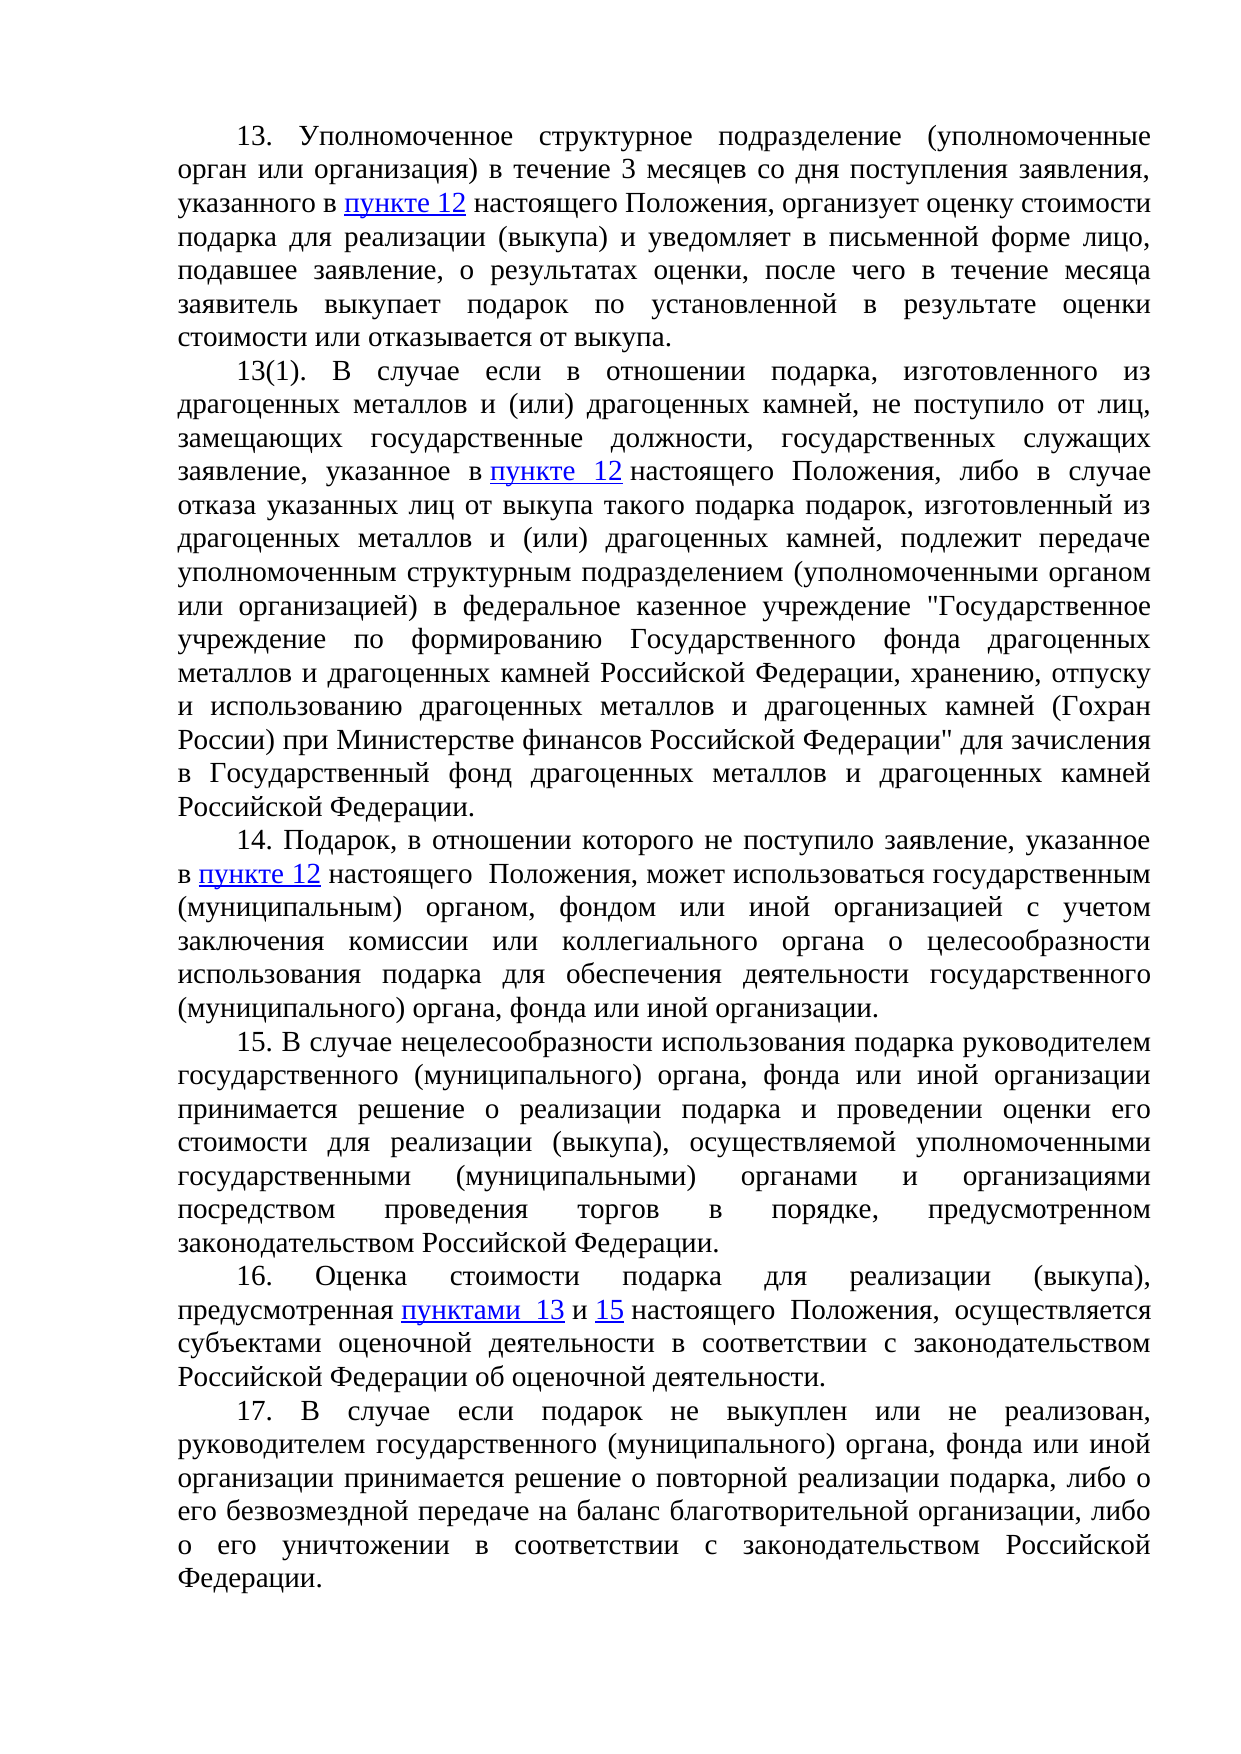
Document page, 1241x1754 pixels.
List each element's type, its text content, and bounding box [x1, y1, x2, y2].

text 13. Уполномоченное структурное подразделение (уполномоченные орган или организация) в течение 3 месяцев со дня поступления заявления, указанного в пункте 12 настоящего Положения, организует оценку стоимости подарка для реализации (выкупа) и уведомляет в письменной форме лицо, подавшее заявление, о результатах оценки, после чего в течение месяца заявитель выкупает подарок по установленной в результате оценки стоимости или отказывается от выкупа. [177, 118, 1152, 353]
text 15. В случае нецелесообразности использования подарка руководителем государственного (муниципального) органа, фонда или иной организации принимается решение о реализации подарка и проведении оценки его стоимости для реализации (выкупа), осуществляемой уполномоченными государственными (муниципальными) органами и организациями посредством проведения торгов в порядке, предусмотренном законодательством Российской Федерации. [177, 1024, 1152, 1258]
text 14. Подарок, в отношении которого не поступило заявление, указанное в пункте 12 настоящего Положения, может использоваться государственным (муниципальным) органом, фондом или иной организацией с учетом заключения комиссии или коллегиального органа о целесообразности использования подарка для обеспечения деятельности государственного (муниципального) органа, фонда или иной организации. [177, 822, 1152, 1024]
text 13(1). В случае если в отношении подарка, изготовленного из драгоценных металлов и (или) драгоценных камней, не поступило от лиц, замещающих государственные должности, государственных служащих заявление, указанное в пункте 12 настоящего Положения, либо в случае отказа указанных лиц от выкупа такого подарка подарок, изготовленный из драгоценных металлов и (или) драгоценных камней, подлежит передаче уполномоченным структурным подразделением (уполномоченными органом или организацией) в федеральное казенное учреждение "Государственное учреждение по формированию Государственного фонда драгоценных металлов и драгоценных камней Российской Федерации, хранению, отпуску и использованию драгоценных металлов и драгоценных камней (Гохран России) при Министерстве финансов Российской Федерации" для зачисления в Государственный фонд драгоценных металлов и драгоценных камней Российской Федерации. [177, 353, 1152, 822]
text 17. В случае если подарок не выкуплен или не реализован, руководителем государственного (муниципального) органа, фонда или иной организации принимается решение о повторной реализации подарка, либо о его безвозмездной передаче на баланс благотворительной организации, либо о его уничтожении в соответствии с законодательством Российской Федерации. [177, 1393, 1152, 1594]
text 16. Оценка стоимости подарка для реализации (выкупа), предусмотренная пунктами 13 и 15 настоящего Положения, осуществляется субъектами оценочной деятельности в соответствии с законодательством Российской Федерации об оценочной деятельности. [177, 1258, 1152, 1393]
